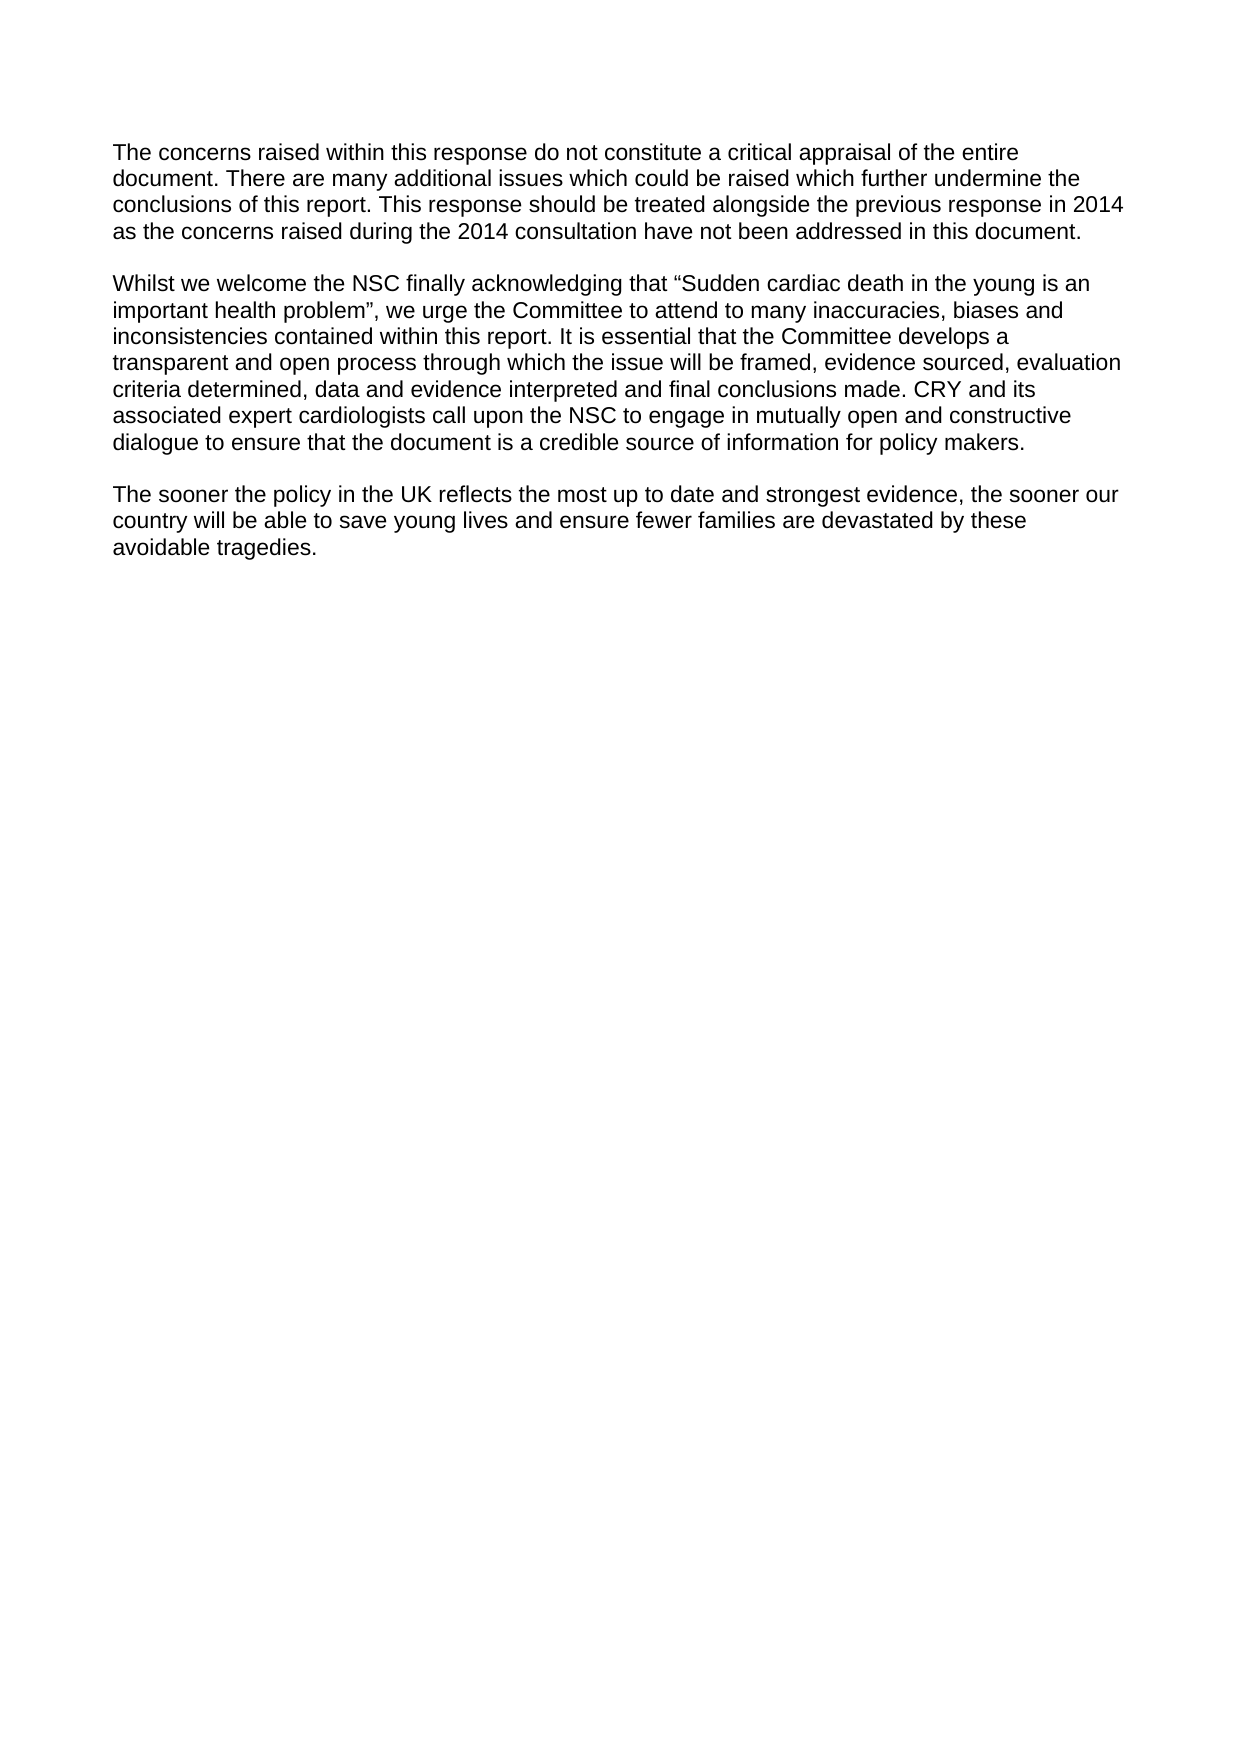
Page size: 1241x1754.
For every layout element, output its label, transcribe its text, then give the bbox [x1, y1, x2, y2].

text The concerns raised within this response do not constitute a critical appraisal of the entire document. There are many additional issues which could be raised which further undermine the conclusions of this report. This response should be treated alongside the previous response in 2014 as the concerns raised during the 2014 consultation have not been addressed in this document. [112, 138, 1128, 244]
text Whilst we welcome the NSC finally acknowledging that “Sudden cardiac death in the young is an important health problem”, we urge the Committee to attend to many inaccuracies, biases and inconsistencies contained within this report. It is essential that the Committee develops a transparent and open process through which the issue will be framed, evidence sourced, evaluation criteria determined, data and evidence interpreted and final conclusions made. CRY and its associated expert cardiologists call upon the NSC to engage in mutually open and constructive dialogue to ensure that the document is a credible source of information for policy makers. [112, 270, 1128, 455]
text The sooner the policy in the UK reflects the most up to date and strongest evidence, the sooner our country will be able to save young lives and ensure fewer families are devastated by these avoidable tragedies. [112, 481, 1128, 560]
